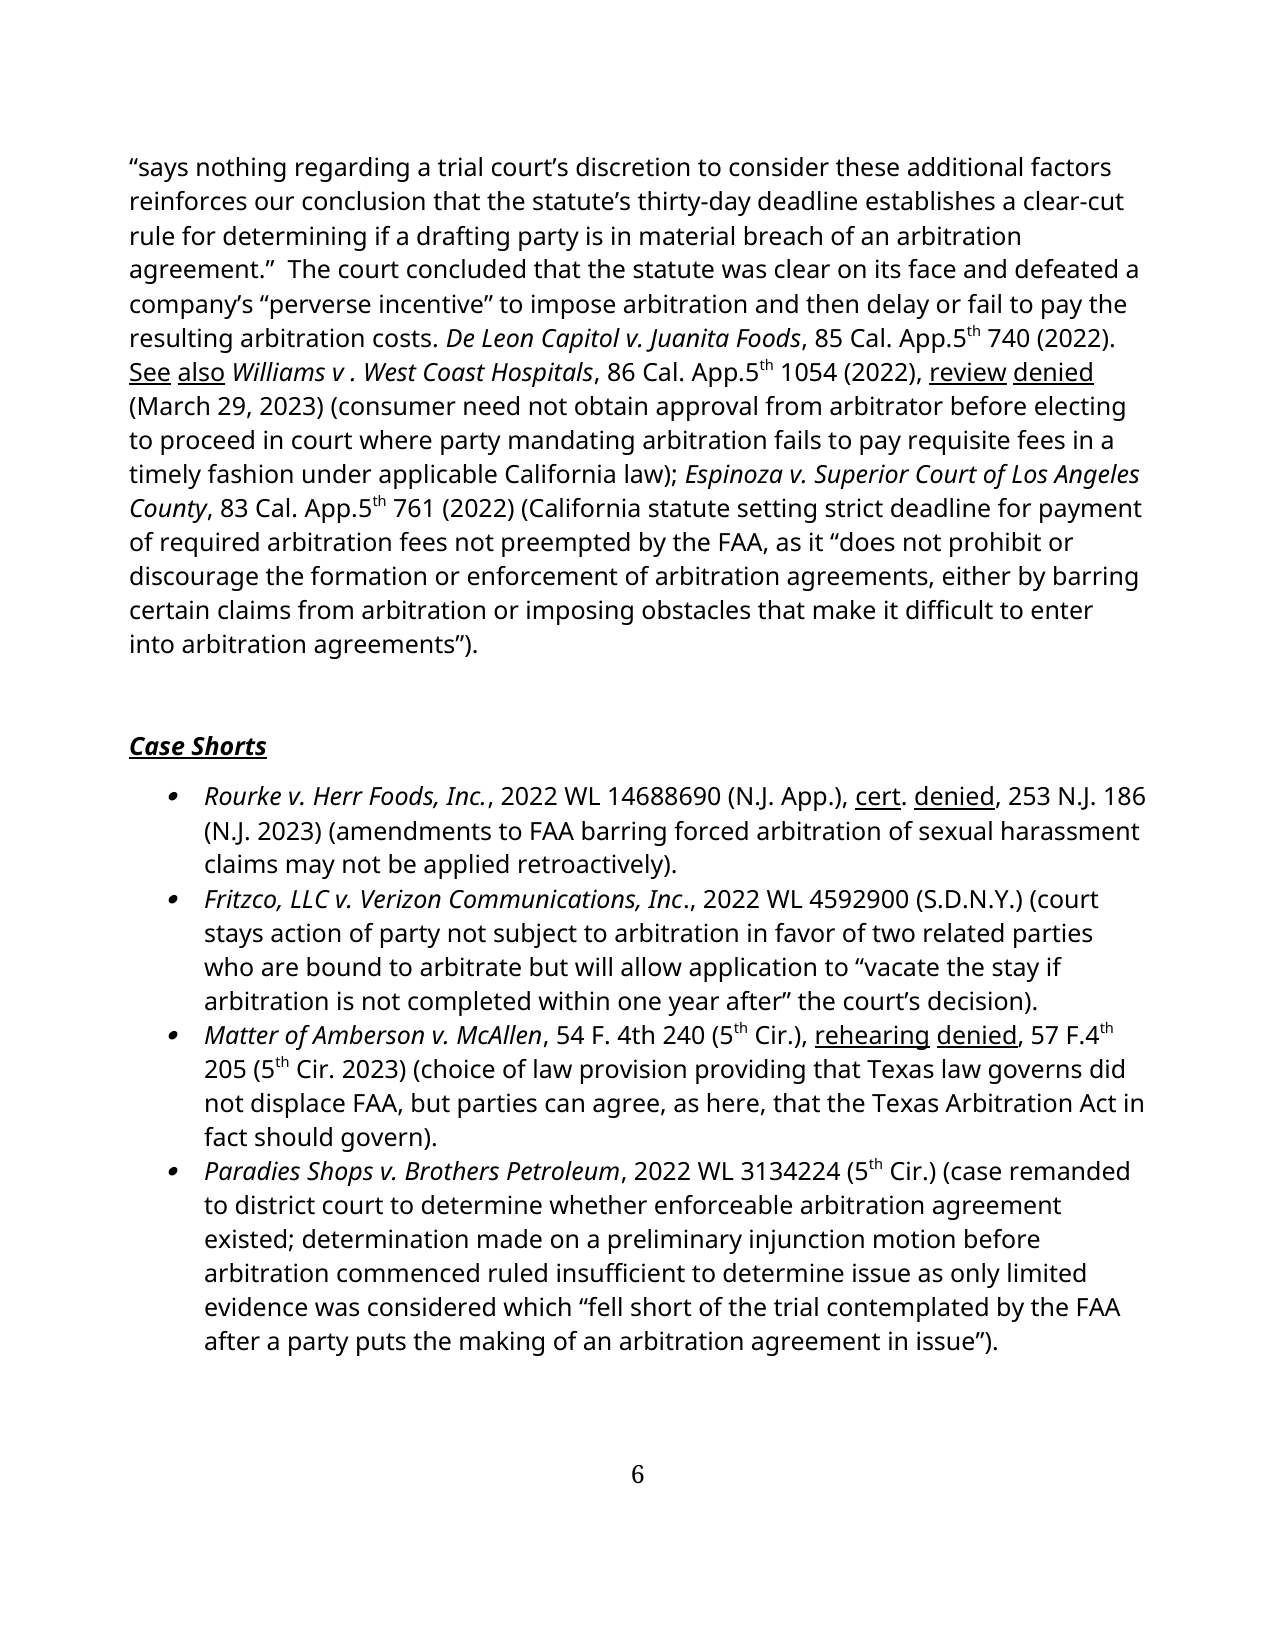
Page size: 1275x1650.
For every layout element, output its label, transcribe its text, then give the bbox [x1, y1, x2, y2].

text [129, 150, 1146, 661]
text Case Shorts [129, 728, 1146, 762]
list Matter of Amberson v. McAllen, 54 F. 4th 240 (5th Cir.), rehearing denied, 57 F.4th 205 (5th Cir. 2023) (choice of law provision providing that Texas law governs did not displace FAA, but parties can agree, as here, that the Texas Arbitration Act in fact should govern). [166, 1017, 1146, 1154]
list Fritzco, LLC v. Verizon Communications, Inc., 2022 WL 4592900 (S.D.N.Y.) (court stays action of party not subject to arbitration in favor of two related parties who are bound to arbitrate but will allow application to “vacate the stay if arbitration is not completed within one year after” the court’s decision). [166, 881, 1146, 1017]
list Paradies Shops v. Brothers Petroleum, 2022 WL 3134224 (5th Cir.) (case remanded to district court to determine whether enforceable arbitration agreement existed; determination made on a preliminary injunction motion before arbitration commenced ruled insufficient to determine issue as only limited evidence was considered which “fell short of the trial contemplated by the FAA after a party puts the making of an arbitration agreement in issue”). [166, 1154, 1146, 1358]
list Rourke v. Herr Foods, Inc., 2022 WL 14688690 (N.J. App.), cert. denied, 253 N.J. 186 (N.J. 2023) (amendments to FAA barring forced arbitration of sexual harassment claims may not be applied retroactively). [166, 779, 1146, 881]
